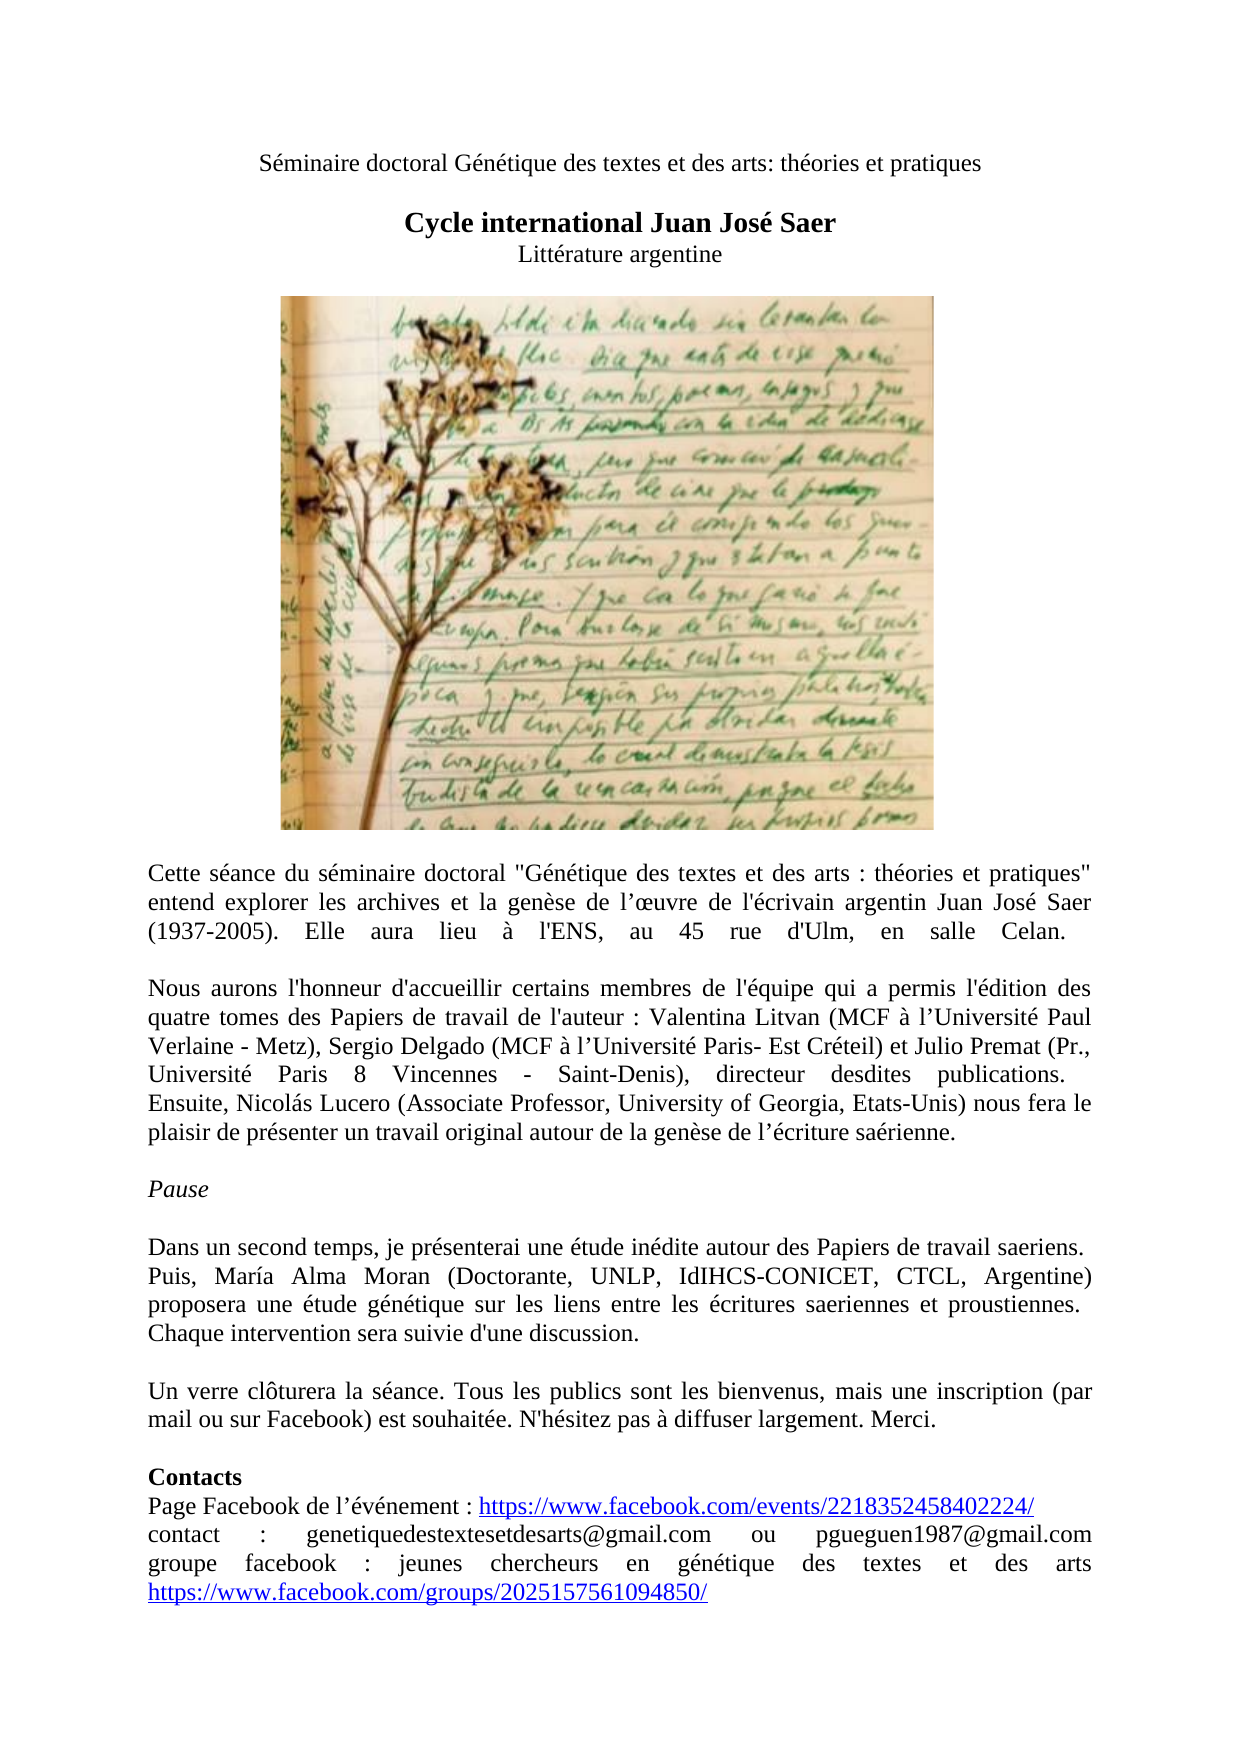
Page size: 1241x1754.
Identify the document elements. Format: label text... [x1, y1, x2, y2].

picture [280, 296, 934, 830]
text Pause [148, 1174, 1093, 1203]
text Cette séance du séminaire doctoral "Génétique des textes et des arts : théories et pratiques" entend explorer les archives et la genèse de l’œuvre de l'écrivain argentin Juan José Saer (1937-2005). Elle aura lieu à l'ENS, au 45 rue d'Ulm, en salle Celan. Nous aurons l'honneur d'accueillir certains membres de l'équipe qui a permis l'édition des quatre tomes des Papiers de travail de l'auteur : Valentina Litvan (MCF à l’Université Paul Verlaine - Metz), Sergio Delgado (MCF à l’Université Paris- Est Créteil) et Julio Premat (Pr., Université Paris 8 Vincennes - Saint-Denis), directeur desdites publications. Ensuite, Nicolás Lucero (Associate Professor, University of Georgia, Etats-Unis) nous fera le plaisir de présenter un travail original autour de la genèse de l’écriture saérienne. [148, 858, 1093, 1146]
text Cycle international Juan José Saer [148, 205, 1093, 239]
text contact : genetiquedestextesetdesarts@gmail.com ou pgueguen1987@gmail.com groupe facebook : jeunes chercheurs en génétique des textes et des arts https://www.facebook.com/groups/2025157561094850/ [148, 1519, 1093, 1606]
text Dans un second temps, je présenterai une étude inédite autour des Papiers de travail saeriens. Puis, María Alma Moran (Doctorante, UNLP, IdIHCS-CONICET, CTCL, Argentine) proposera une étude génétique sur les liens entre les écritures saeriennes et proustiennes. Chaque intervention sera suivie d'une discussion. [148, 1203, 1093, 1347]
text Séminaire doctoral Génétique des textes et des arts: théories et pratiques [148, 148, 1093, 176]
text Contacts [148, 1462, 1093, 1491]
text Littérature argentine [148, 239, 1093, 267]
text Page Facebook de l’événement : https://www.facebook.com/events/2218352458402224/ [148, 1491, 1093, 1519]
text Un verre clôturera la séance. Tous les publics sont les bienvenus, mais une inscription (par mail ou sur Facebook) est souhaitée. N'hésitez pas à diffuser largement. Merci. [148, 1347, 1093, 1433]
